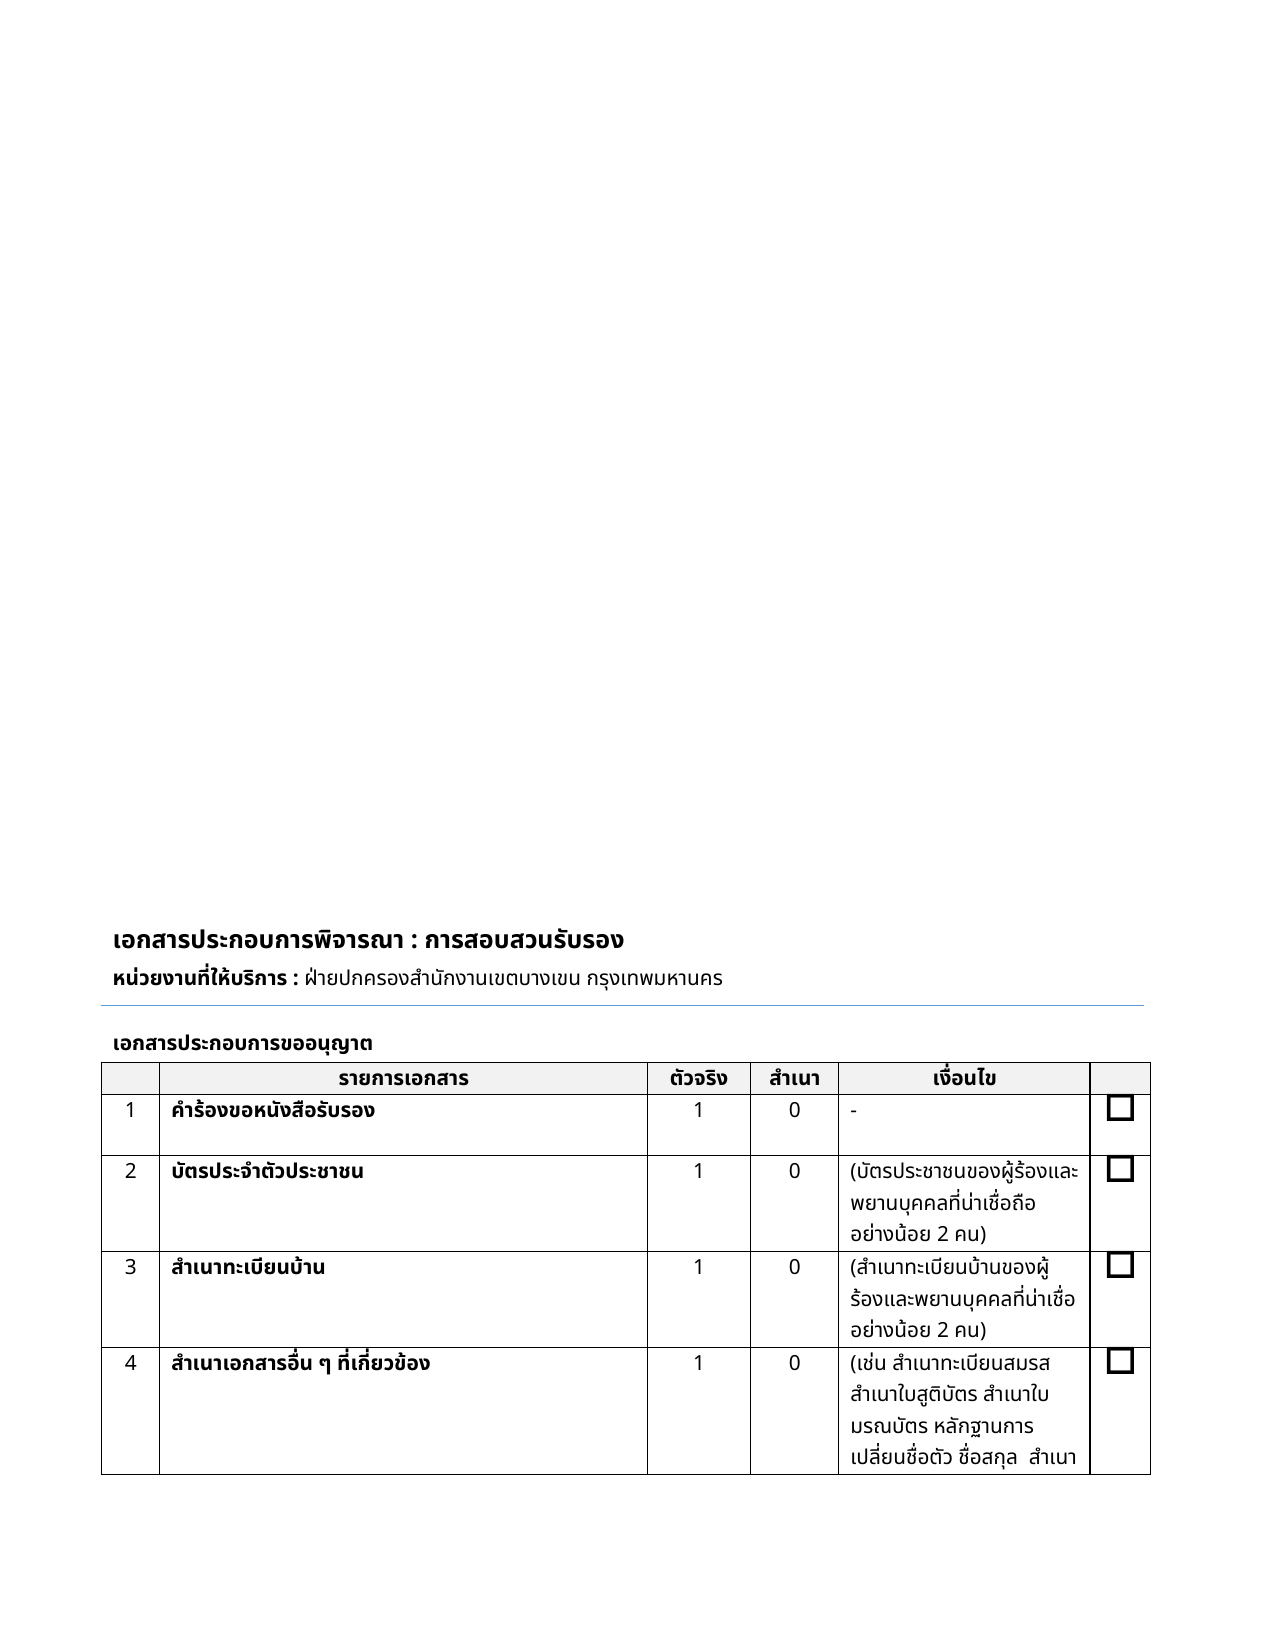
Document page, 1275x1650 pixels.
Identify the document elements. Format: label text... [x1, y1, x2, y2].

table_cell สำเนาทะเบียนบ้าน [160, 1252, 647, 1347]
table_cell 1 [102, 1095, 159, 1155]
table_cell 1 [648, 1252, 750, 1347]
table_cell - [839, 1095, 1089, 1155]
table_cell (บัตรประชาชนของผู้ร้องและพยานบุคคลที่น่าเชื่อถืออย่างน้อย 2 คน) [839, 1156, 1089, 1251]
table_cell 1 [648, 1348, 750, 1474]
table_cell 0 [751, 1348, 838, 1474]
table_cell [1091, 1095, 1150, 1155]
text หน่วยงานที่ให้บริการ : ฝ่ายปกครองสำนักงานเขตบางเขน กรุงเทพมหานคร [112, 963, 1162, 995]
table_header [1091, 1063, 1150, 1094]
text เอกสารประกอบการพิจารณา : การสอบสวนรับรอง [112, 922, 1162, 960]
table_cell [839, 1348, 1089, 1474]
table_cell 1 [648, 1095, 750, 1155]
table_cell 4 [102, 1348, 159, 1474]
table_cell (สำเนาทะเบียนบ้านของผู้ร้องและพยานบุคคลที่น่าเชื่ออย่างน้อย 2 คน) [839, 1252, 1089, 1347]
table_cell 0 [751, 1252, 838, 1347]
table_header [102, 1063, 159, 1094]
table_cell 0 [751, 1156, 838, 1251]
table_cell [1091, 1252, 1150, 1347]
table_header ตัวจริง [648, 1063, 750, 1094]
table_cell 3 [102, 1252, 159, 1347]
table_header สำเนา [751, 1063, 838, 1094]
table_cell บัตรประจำตัวประชาชน [160, 1156, 647, 1251]
table_cell สำเนาเอกสารอื่น ๆ ที่เกี่ยวข้อง [160, 1348, 647, 1474]
table_cell 1 [648, 1156, 750, 1251]
table_cell [1091, 1156, 1150, 1251]
table_header เงื่อนไข [839, 1063, 1089, 1094]
table_cell 0 [751, 1095, 838, 1155]
table_cell 2 [102, 1156, 159, 1251]
text เอกสารประกอบการขออนุญาต [112, 1028, 1162, 1059]
table_cell คำร้องขอหนังสือรับรอง [160, 1095, 647, 1155]
table_cell [1091, 1348, 1150, 1474]
table_header รายการเอกสาร [160, 1063, 647, 1094]
